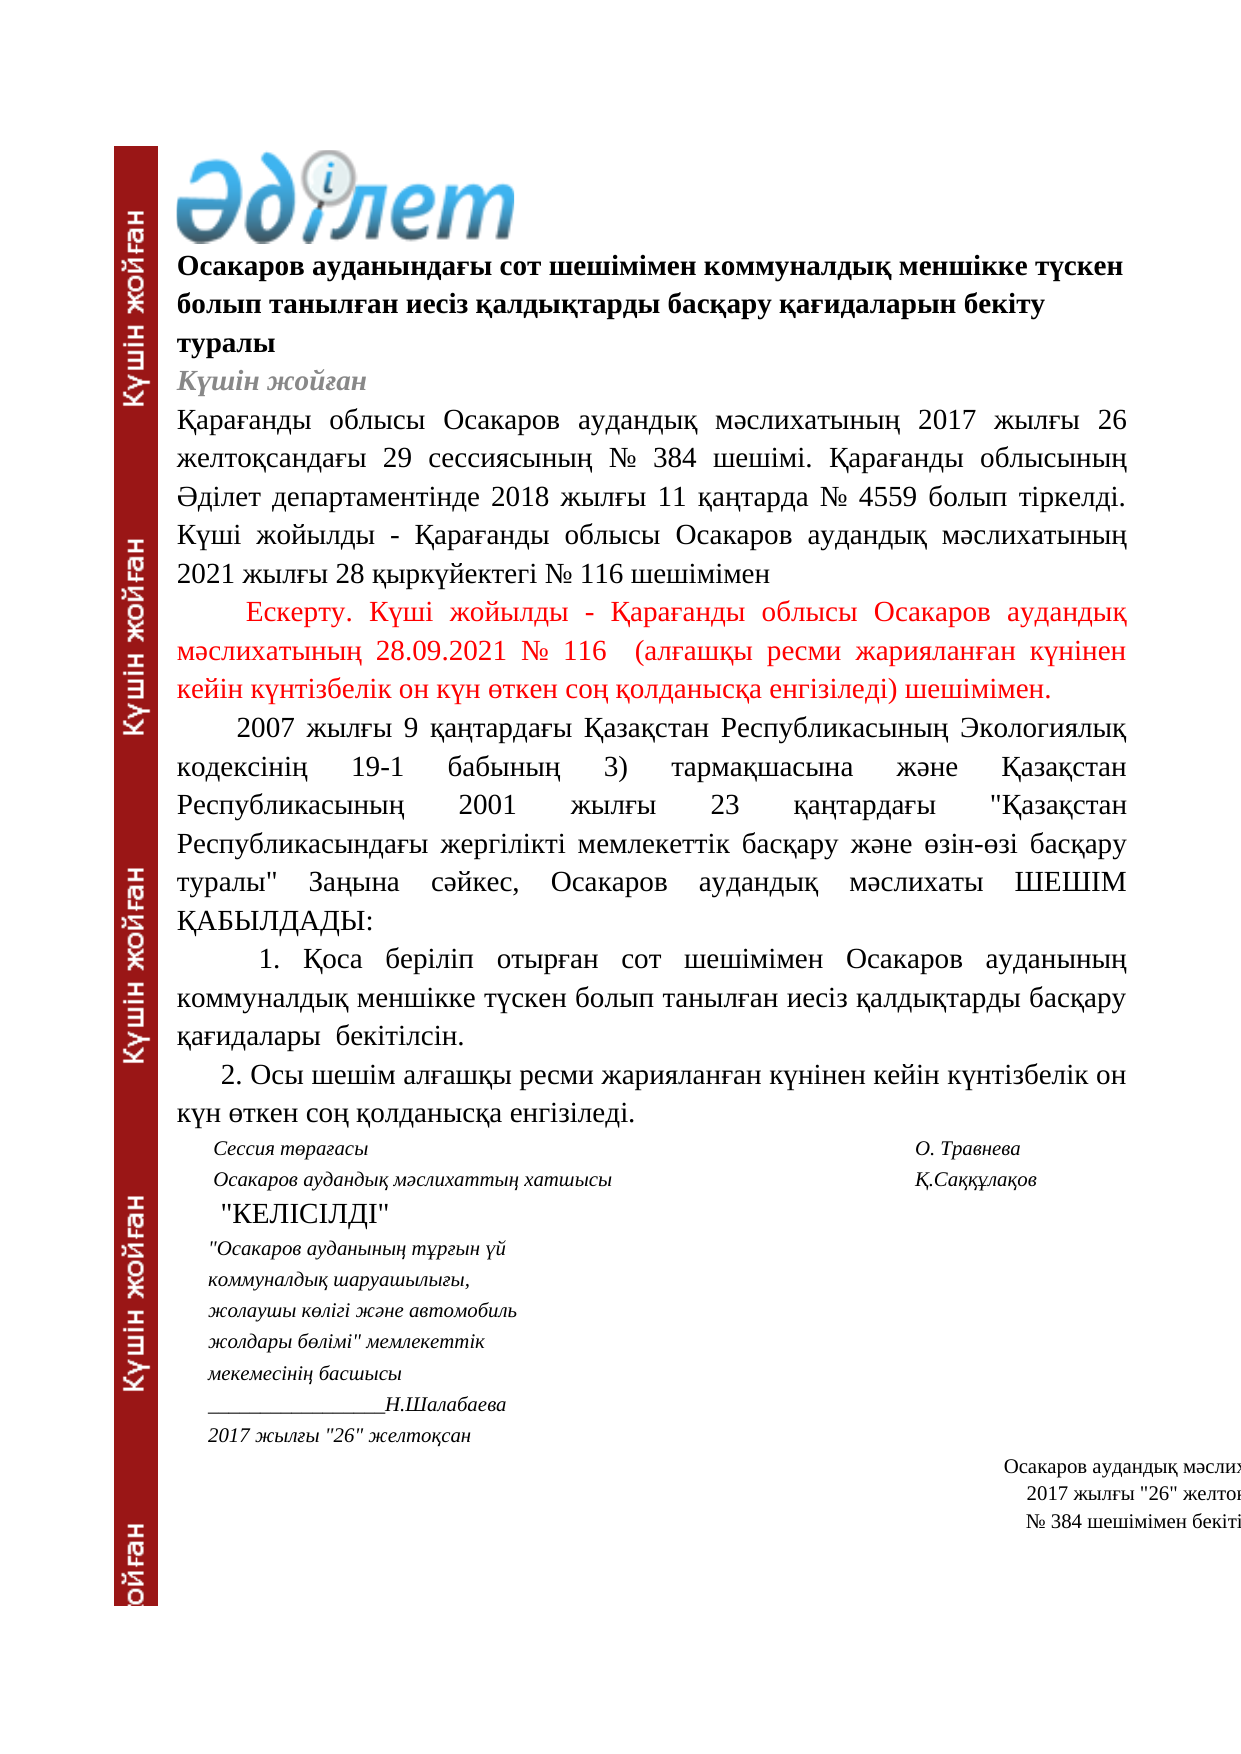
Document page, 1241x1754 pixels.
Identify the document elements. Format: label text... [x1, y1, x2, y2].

table_cell жолаушы көлігі және автомобиль [101, 1297, 1240, 1328]
table_header Осакаров аудандық мәслихаттың 2017 жылғы "26" желтоқсан № 384 шешімімен бекітілген [912, 1452, 1240, 1568]
picture [114, 146, 158, 248]
text Қарағанды облысы Осакаров аудандық мәслихатының 2017 жылғы 26 желтоқсандағы 29 сессиясының № 384 шешімі. Қарағанды облысының Әділет департаментінде 2018 жылғы 11 қаңтарда № 4559 болып тіркелді. Күші жойылды - Қарағанды облысы Осакаров аудандық мәслихатының 2021 жылғы 28 қыркүйектегі № 116 шешімімен [112, 402, 1128, 589]
text Күшін жойған [112, 363, 1128, 397]
picture [114, 936, 158, 941]
table_cell мекемесінің басшысы [101, 1359, 1240, 1390]
picture [114, 1129, 158, 1134]
table_cell 2017 жылғы "26" желтоқсан [101, 1421, 1240, 1452]
text "КЕЛІСІЛДІ" [112, 1196, 1128, 1230]
table_header Сессия төрағасы [101, 1134, 913, 1165]
text Осакаров ауданындағы сот шешімімен коммуналдық меншікке түскен болып танылған иесіз қалдықтарды басқару қағидаларын бекіту туралы [112, 248, 1128, 358]
table_cell коммуналдық шаруашылығы, [101, 1266, 1240, 1297]
table_cell Қ.Саққұлақов [913, 1165, 1240, 1196]
table_header [101, 1452, 912, 1568]
picture [114, 1052, 158, 1057]
picture [114, 705, 158, 710]
picture [114, 1230, 158, 1235]
picture [114, 1568, 158, 1606]
text 2007 жылғы 9 қаңтардағы Қазақстан Республикасының Экологиялық кодексінің 19-1 бабының 3) тармақшасына және Қазақстан Республикасының 2001 жылғы 23 қаңтардағы "Қазақстан Республикасындағы жергілікті мемлекеттік басқару және өзін-өзі басқару туралы" Заңына сәйкес, Осакаров аудандық мәслихаты ШЕШІМ ҚАБЫЛДАДЫ: [112, 710, 1128, 936]
picture [114, 358, 158, 363]
picture [176, 150, 515, 244]
table_cell жолдары бөлімі" мемлекеттік [101, 1328, 1240, 1359]
table_header "Осакаров ауданының тұрғын үй [101, 1235, 1240, 1266]
text Ескерту. Күші жойылды - Қарағанды облысы Осакаров аудандық мәслихатының 28.09.2021 № 116 (алғашқы ресми жарияланған күнінен кейін күнтізбелік он күн өткен соң қолданысқа енгізіледі) шешімімен. [112, 594, 1128, 705]
table_cell Осакаров аудандық мәслихаттың хатшысы [101, 1165, 913, 1196]
text 2. Осы шешім алғашқы ресми жарияланған күнінен кейін күнтізбелік он күн өткен соң қолданысқа енгізіледі. [112, 1057, 1128, 1129]
text 1. Қоса беріліп отырған сот шешімімен Осакаров ауданының коммуналдық меншікке түскен болып танылған иесіз қалдықтарды басқару қағидалары бекітілсін. [112, 941, 1128, 1052]
table_header О. Травнева [913, 1134, 1240, 1165]
table_cell _________________Н.Шалабаева [101, 1390, 1240, 1421]
picture [114, 397, 158, 402]
picture [114, 589, 158, 594]
